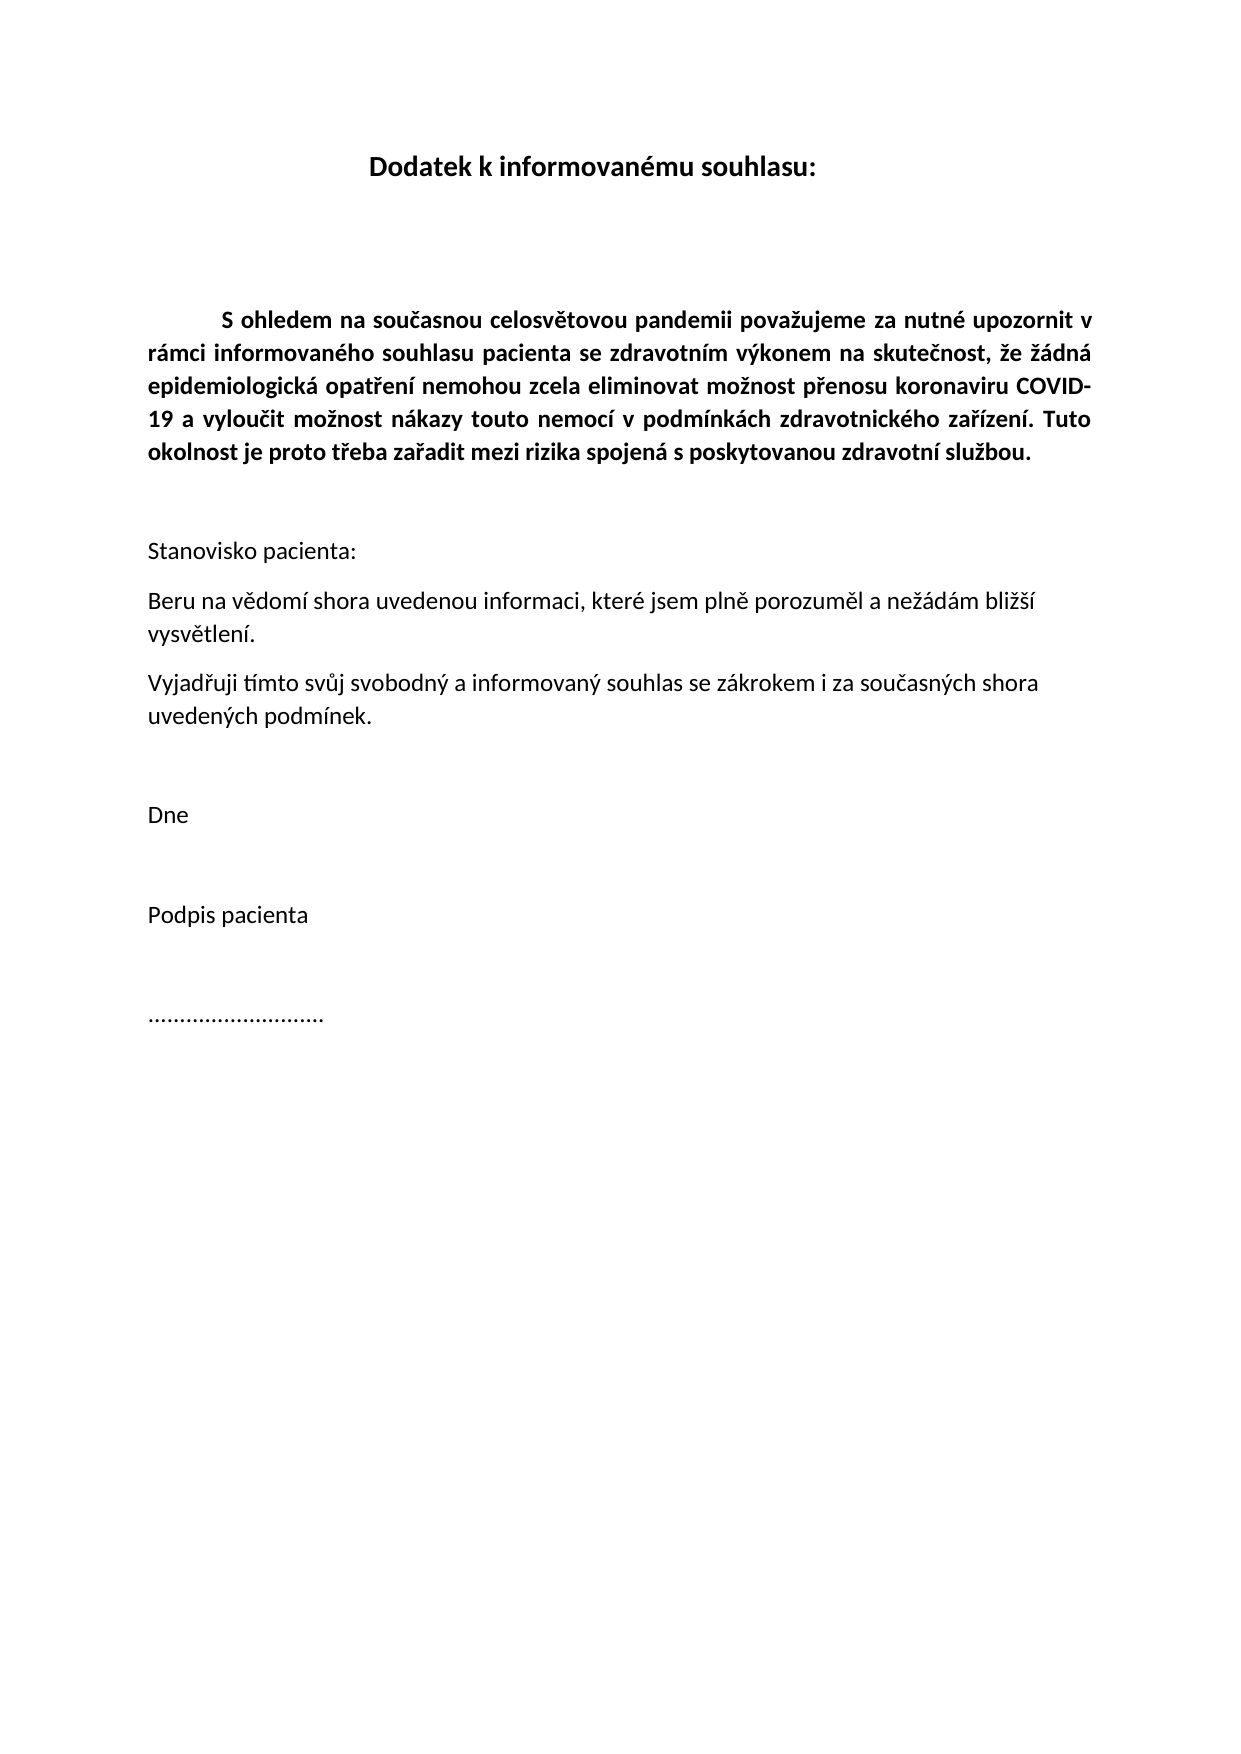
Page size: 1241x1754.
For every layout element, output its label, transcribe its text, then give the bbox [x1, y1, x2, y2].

text Vyjadřuji tímto svůj svobodný a informovaný souhlas se zákrokem i za současných shora uvedených podmínek. [148, 668, 1093, 731]
text S ohledem na současnou celosvětovou pandemii považujeme za nutné upozornit v rámci informovaného souhlasu pacienta se zdravotním výkonem na skutečnost, že žádná epidemiologická opatření nemohou zcela eliminovat možnost přenosu koronaviru COVID-19 a vyloučit možnost nákazy touto nemocí v podmínkách zdravotnického zařízení. Tuto okolnost je proto třeba zařadit mezi rizika spojená s poskytovanou zdravotní službou. [148, 305, 1093, 467]
text Beru na vědomí shora uvedenou informaci, které jsem plně porozuměl a nežádám bližší vysvětlení. [148, 585, 1093, 648]
text Stanovisko pacienta: [148, 536, 1093, 566]
text Podpis pacienta [148, 899, 1093, 929]
text Dne [148, 800, 1093, 830]
text ............................ [148, 998, 1093, 1028]
text Dodatek k informovanému souhlasu: [295, 148, 1093, 183]
